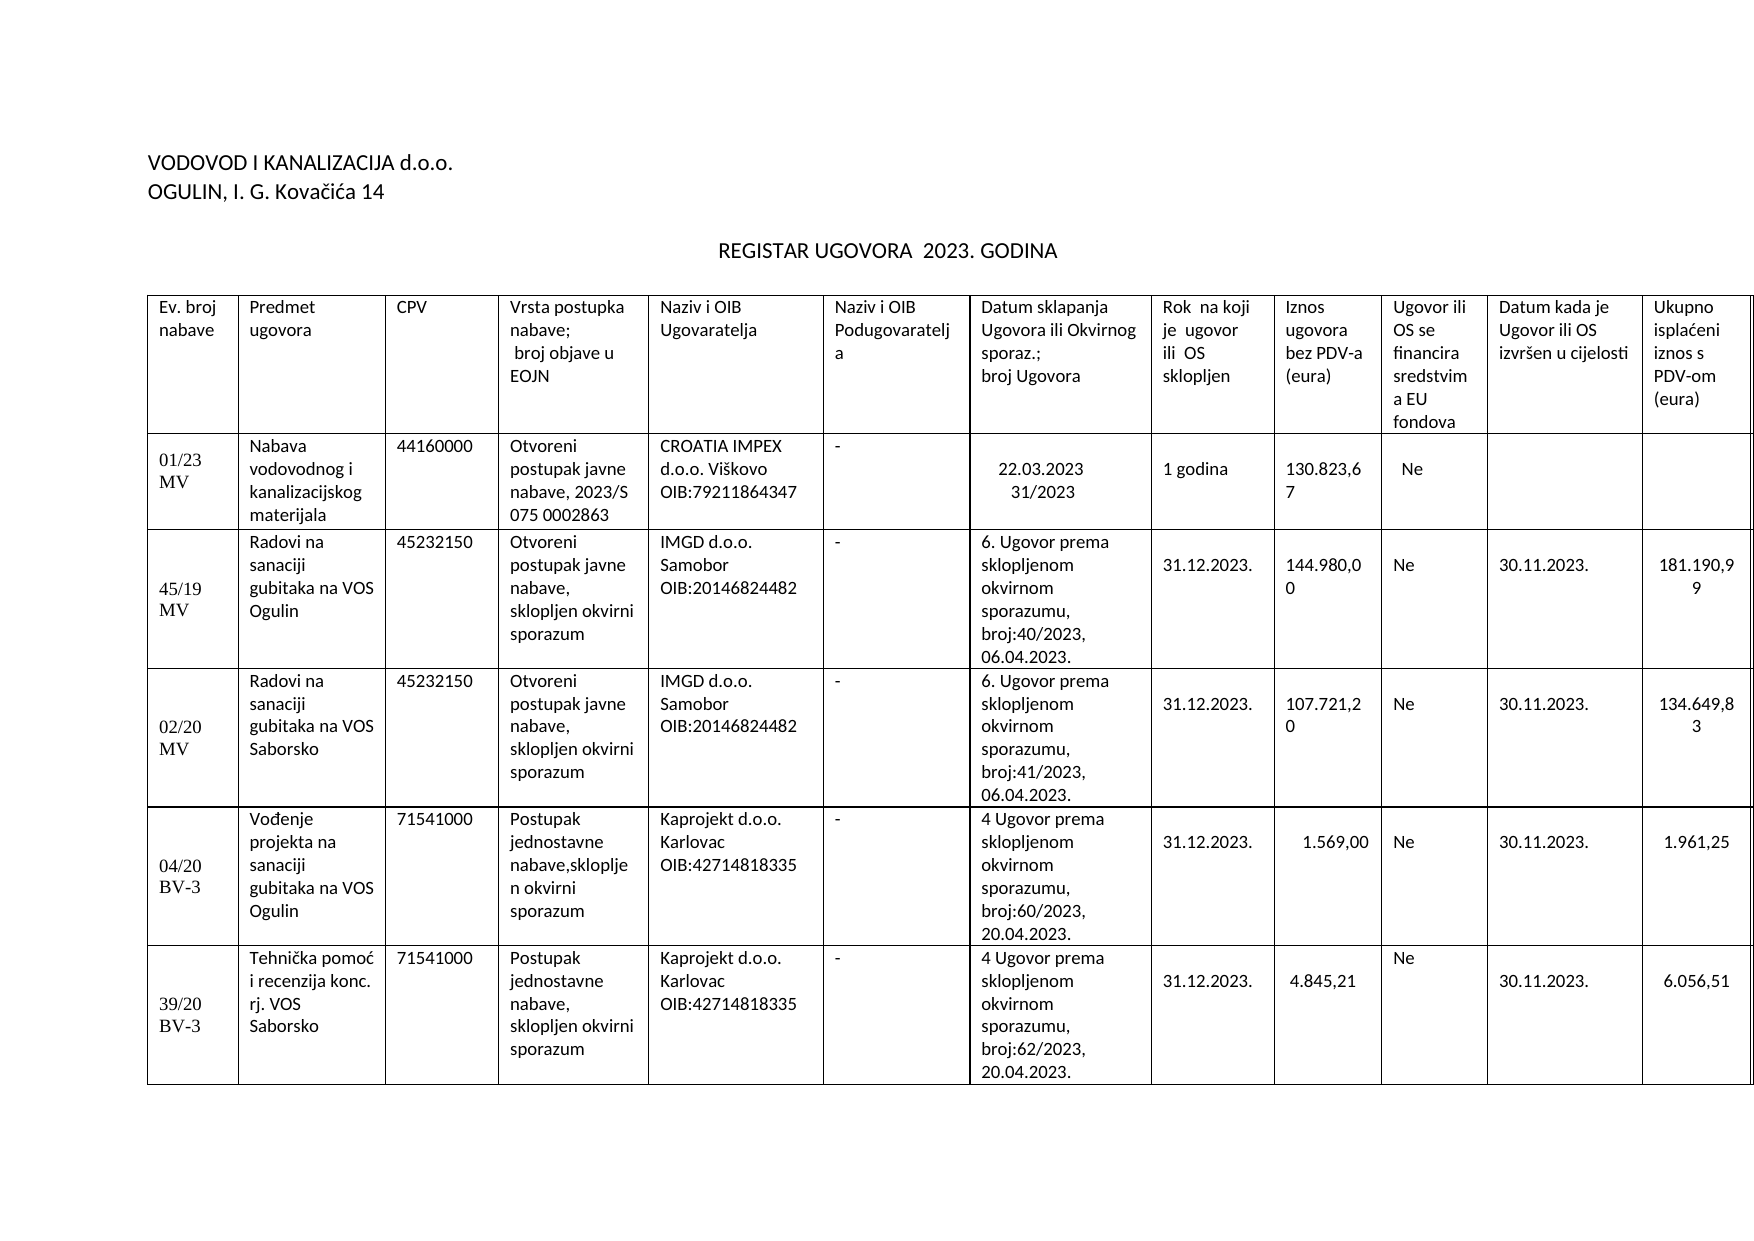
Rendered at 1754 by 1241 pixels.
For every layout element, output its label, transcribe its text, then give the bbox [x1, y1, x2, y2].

table_cell Vođenje projekta na sanaciji gubitaka na VOS Ogulin [239, 808, 385, 945]
table_cell 30.11.2023. [1488, 669, 1642, 806]
table_cell Otvoreni postupak javne nabave, 2023/S 075 0002863 [499, 434, 648, 529]
table_header Predmet ugovora [239, 296, 385, 433]
table_cell 01/23 MV [148, 434, 238, 529]
table_cell Kaprojekt d.o.o. Karlovac OIB:42714818335 [649, 808, 823, 945]
table_cell Ne [1382, 530, 1487, 668]
table_header CPV [386, 296, 498, 433]
table_cell 39/20 BV-3 [148, 946, 238, 1083]
table_cell IMGD d.o.o. Samobor OIB:20146824482 [649, 669, 823, 806]
table_cell 45/19 MV [148, 530, 238, 668]
table_cell 1.569,00 [1275, 808, 1381, 945]
table_cell Otvoreni postupak javne nabave, sklopljen okvirni sporazum [499, 530, 648, 668]
table_header Naziv i OIB Ugovaratelja [649, 296, 823, 433]
table_cell 130.823,67 [1275, 434, 1381, 529]
table_cell 44160000 [386, 434, 498, 529]
table_header Iznos ugovora bez PDV-a (eura) [1275, 296, 1381, 433]
table_cell 45232150 [386, 669, 498, 806]
table_cell Ne [1382, 808, 1487, 945]
table_cell 1.961,25 [1643, 808, 1750, 945]
table_cell Nabava vodovodnog i kanalizacijskog materijala [239, 434, 385, 529]
text REGISTAR UGOVORA 2023. GODINA [148, 236, 1606, 264]
table_cell [1488, 434, 1642, 529]
table_cell Ne [1382, 946, 1487, 1083]
table_cell 30.11.2023. [1488, 946, 1642, 1083]
table_cell 1 godina [1152, 434, 1274, 529]
table_header Ukupno isplaćeni iznos s PDV-om (eura) [1643, 296, 1750, 433]
table_cell 6. Ugovor prema sklopljenom okvirnom sporazumu, broj:40/2023, 06.04.2023. [971, 530, 1151, 668]
table_cell Ne [1382, 669, 1487, 806]
table_cell 6.056,51 [1643, 946, 1750, 1083]
table_cell CROATIA IMPEX d.o.o. Viškovo OIB:79211864347 [649, 434, 823, 529]
table_cell 31.12.2023. [1152, 530, 1274, 668]
table_cell - [824, 946, 969, 1083]
table_header Ev. broj nabave [148, 296, 238, 433]
table_cell 04/20 BV-3 [148, 808, 238, 945]
table_cell 4 Ugovor prema sklopljenom okvirnom sporazumu, broj:62/2023, 20.04.2023. [971, 946, 1151, 1083]
table_cell IMGD d.o.o. Samobor OIB:20146824482 [649, 530, 823, 668]
table_cell - [824, 808, 969, 945]
table_cell - [824, 669, 969, 806]
table_cell Otvoreni postupak javne nabave, sklopljen okvirni sporazum [499, 669, 648, 806]
table_cell 6. Ugovor prema sklopljenom okvirnom sporazumu, broj:41/2023, 06.04.2023. [971, 669, 1151, 806]
table_cell 4 Ugovor prema sklopljenom okvirnom sporazumu, broj:60/2023, 20.04.2023. [971, 808, 1151, 945]
table_cell Radovi na sanaciji gubitaka na VOS Ogulin [239, 530, 385, 668]
table_cell - [824, 530, 969, 668]
table_cell 71541000 [386, 946, 498, 1083]
table_cell 31.12.2023. [1152, 808, 1274, 945]
table_cell Postupak jednostavne nabave,sklopljen okvirni sporazum [499, 808, 648, 945]
table_header Datum kada je Ugovor ili OS izvršen u cijelosti [1488, 296, 1642, 433]
table_cell 02/20 MV [148, 669, 238, 806]
table_cell 144.980,00 [1275, 530, 1381, 668]
table_header Datum sklapanja Ugovora ili Okvirnog sporaz.; broj Ugovora [971, 296, 1151, 433]
table_cell - [824, 434, 969, 529]
table_cell 181.190,99 [1643, 530, 1750, 668]
table_cell 107.721,20 [1275, 669, 1381, 806]
table_header Ugovor ili OS se financira sredstvima EU fondova [1382, 296, 1487, 433]
table_cell 134.649,83 [1643, 669, 1750, 806]
table_header Rok na koji je ugovor ili OS sklopljen [1152, 296, 1274, 433]
table_cell 4.845,21 [1275, 946, 1381, 1083]
table_cell 45232150 [386, 530, 498, 668]
text VODOVOD I KANALIZACIJA d.o.o. [148, 148, 1606, 176]
table_cell [1643, 434, 1750, 529]
table_header Naziv i OIB Podugovaratelja [824, 296, 969, 433]
table_header Vrsta postupka nabave; broj objave u EOJN [499, 296, 648, 433]
table_cell 31.12.2023. [1152, 669, 1274, 806]
table_cell 71541000 [386, 808, 498, 945]
table_cell 31.12.2023. [1152, 946, 1274, 1083]
table_cell Postupak jednostavne nabave, sklopljen okvirni sporazum [499, 946, 648, 1083]
text OGULIN, I. G. Kovačića 14 [148, 177, 1606, 205]
table_cell Tehnička pomoć i recenzija konc. rj. VOS Saborsko [239, 946, 385, 1083]
table_cell 22.03.2023 31/2023 [971, 434, 1151, 529]
table_cell 30.11.2023. [1488, 530, 1642, 668]
table_cell Kaprojekt d.o.o. Karlovac OIB:42714818335 [649, 946, 823, 1083]
table_cell Ne [1382, 434, 1487, 529]
table_cell 30.11.2023. [1488, 808, 1642, 945]
table_cell Radovi na sanaciji gubitaka na VOS Saborsko [239, 669, 385, 806]
